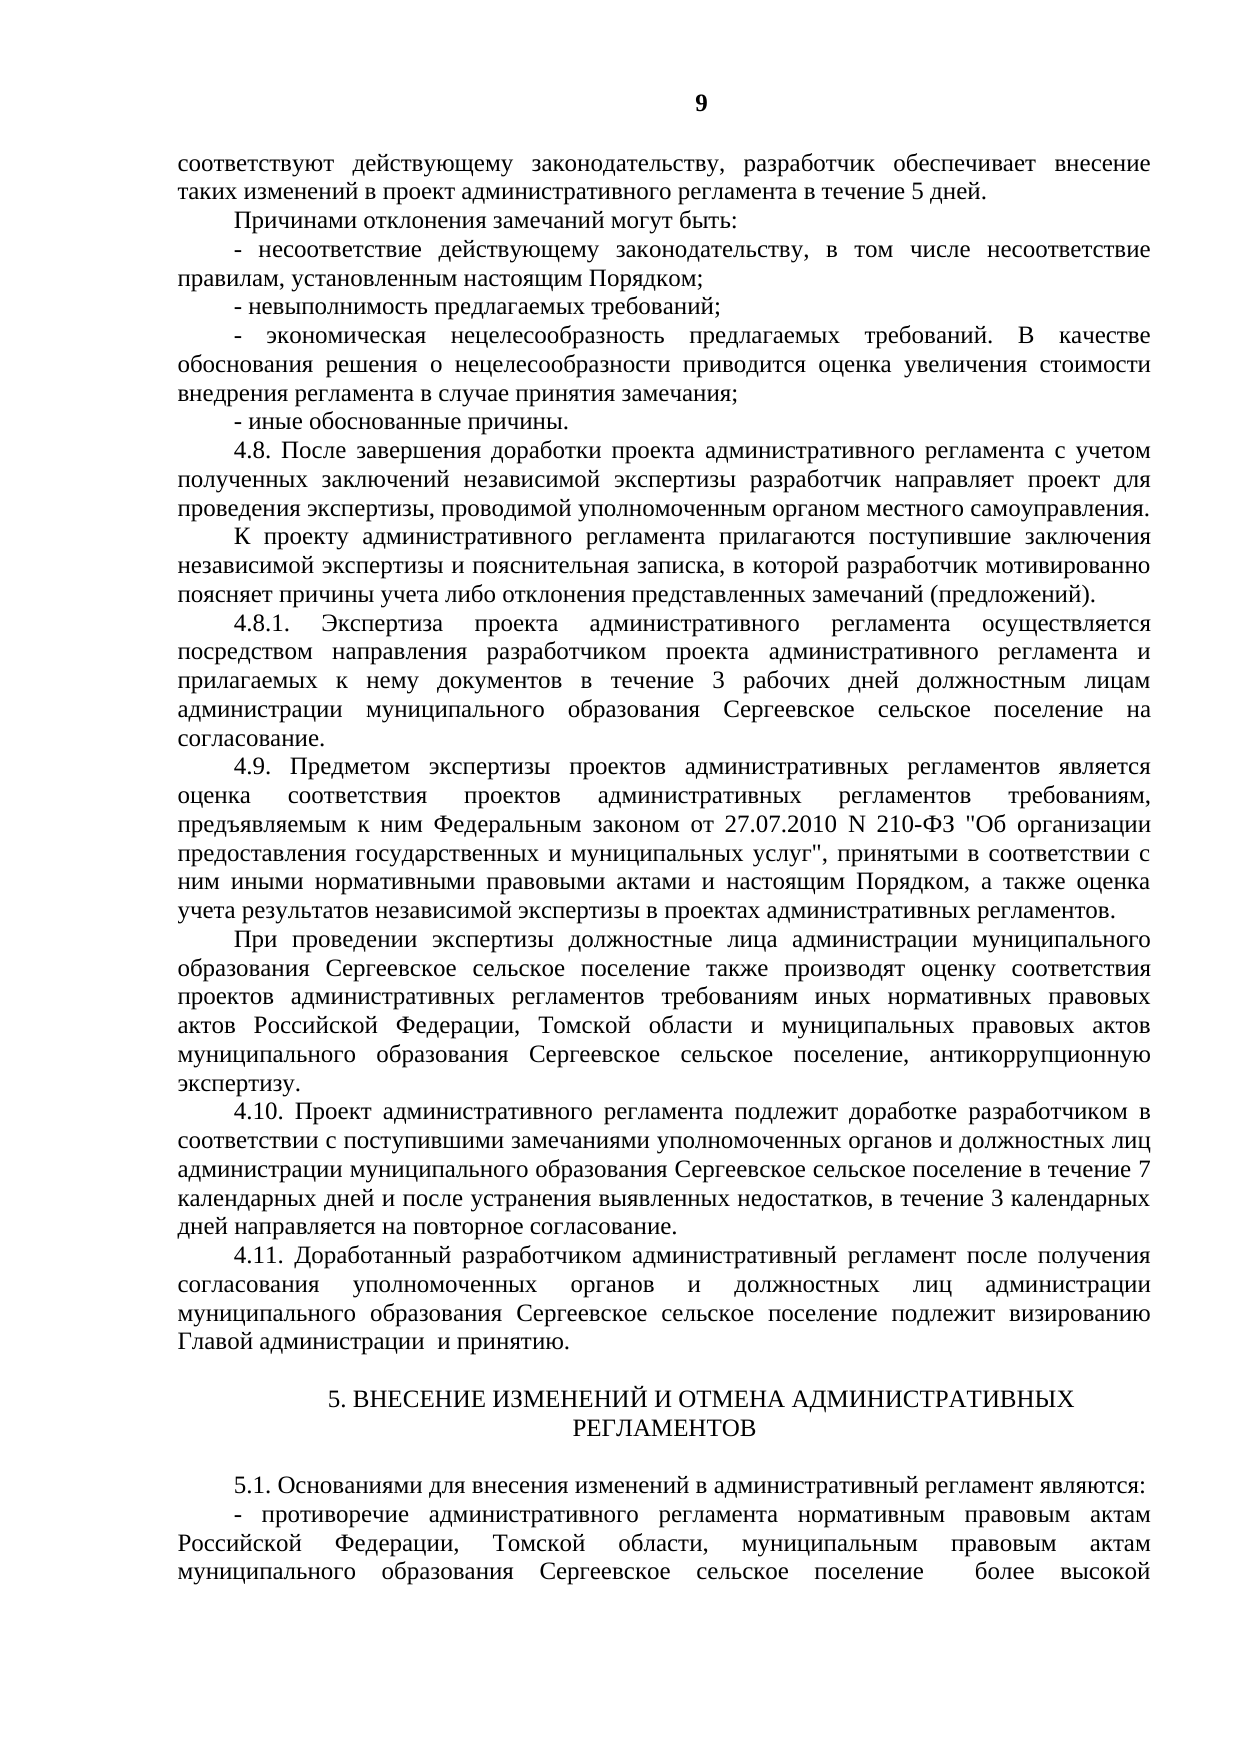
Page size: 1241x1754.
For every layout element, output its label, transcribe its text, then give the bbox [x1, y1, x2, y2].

text 4.9. Предметом экспертизы проектов административных регламентов является оценка соответствия проектов административных регламентов требованиям, предъявляемым к ним Федеральным законом от 27.07.2010 N 210-ФЗ "Об организации предоставления государственных и муниципальных услуг", принятыми в соответствии с ним иными нормативными правовыми актами и настоящим Порядком, а также оценка учета результатов независимой экспертизы в проектах административных регламентов. [177, 751, 1152, 924]
list 5. ВНЕСЕНИЕ ИЗМЕНЕНИЙ И ОТМЕНА АДМИНИСТРАТИВНЫХ РЕГЛАМЕНТОВ [177, 1384, 1152, 1441]
text Причинами отклонения замечаний могут быть: [177, 205, 1152, 234]
text - иные обоснованные причины. [177, 406, 1152, 435]
text - невыполнимость предлагаемых требований; [177, 291, 1152, 320]
text - экономическая нецелесообразность предлагаемых требований. В качестве обоснования решения о нецелесообразности приводится оценка увеличения стоимости внедрения регламента в случае принятия замечания; [177, 320, 1152, 406]
text К проекту административного регламента прилагаются поступившие заключения независимой экспертизы и пояснительная записка, в которой разработчик мотивированно поясняет причины учета либо отклонения представленных замечаний (предложений). [177, 521, 1152, 608]
text 4.10. Проект административного регламента подлежит доработке разработчиком в соответствии с поступившими замечаниями уполномоченных органов и должностных лиц администрации муниципального образования Сергеевское сельское поселение в течение 7 календарных дней и после устранения выявленных недостатков, в течение 3 календарных дней направляется на повторное согласование. [177, 1096, 1152, 1240]
text 4.8. После завершения доработки проекта административного регламента с учетом полученных заключений независимой экспертизы разработчик направляет проект для проведения экспертизы, проводимой уполномоченным органом местного самоуправления. [177, 435, 1152, 521]
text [177, 1499, 1152, 1585]
text 5.1. Основаниями для внесения изменений в административный регламент являются: [177, 1470, 1152, 1499]
text При проведении экспертизы должностные лица администрации муниципального образования Сергеевское сельское поселение также производят оценку соответствия проектов административных регламентов требованиям иных нормативных правовых актов Российской Федерации, Томской области и муниципальных правовых актов муниципального образования Сергеевское сельское поселение, антикоррупционную экспертизу. [177, 924, 1152, 1096]
text 4.11. Доработанный разработчиком административный регламент после получения согласования уполномоченных органов и должностных лиц администрации муниципального образования Сергеевское сельское поселение подлежит визированию Главой администрации и принятию. [177, 1240, 1152, 1355]
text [177, 148, 1152, 205]
text 4.8.1. Экспертиза проекта административного регламента осуществляется посредством направления разработчиком проекта административного регламента и прилагаемых к нему документов в течение 3 рабочих дней должностным лицам администрации муниципального образования Сергеевское сельское поселение на согласование. [177, 608, 1152, 751]
text - несоответствие действующему законодательству, в том числе несоответствие правилам, установленным настоящим Порядком; [177, 234, 1152, 291]
